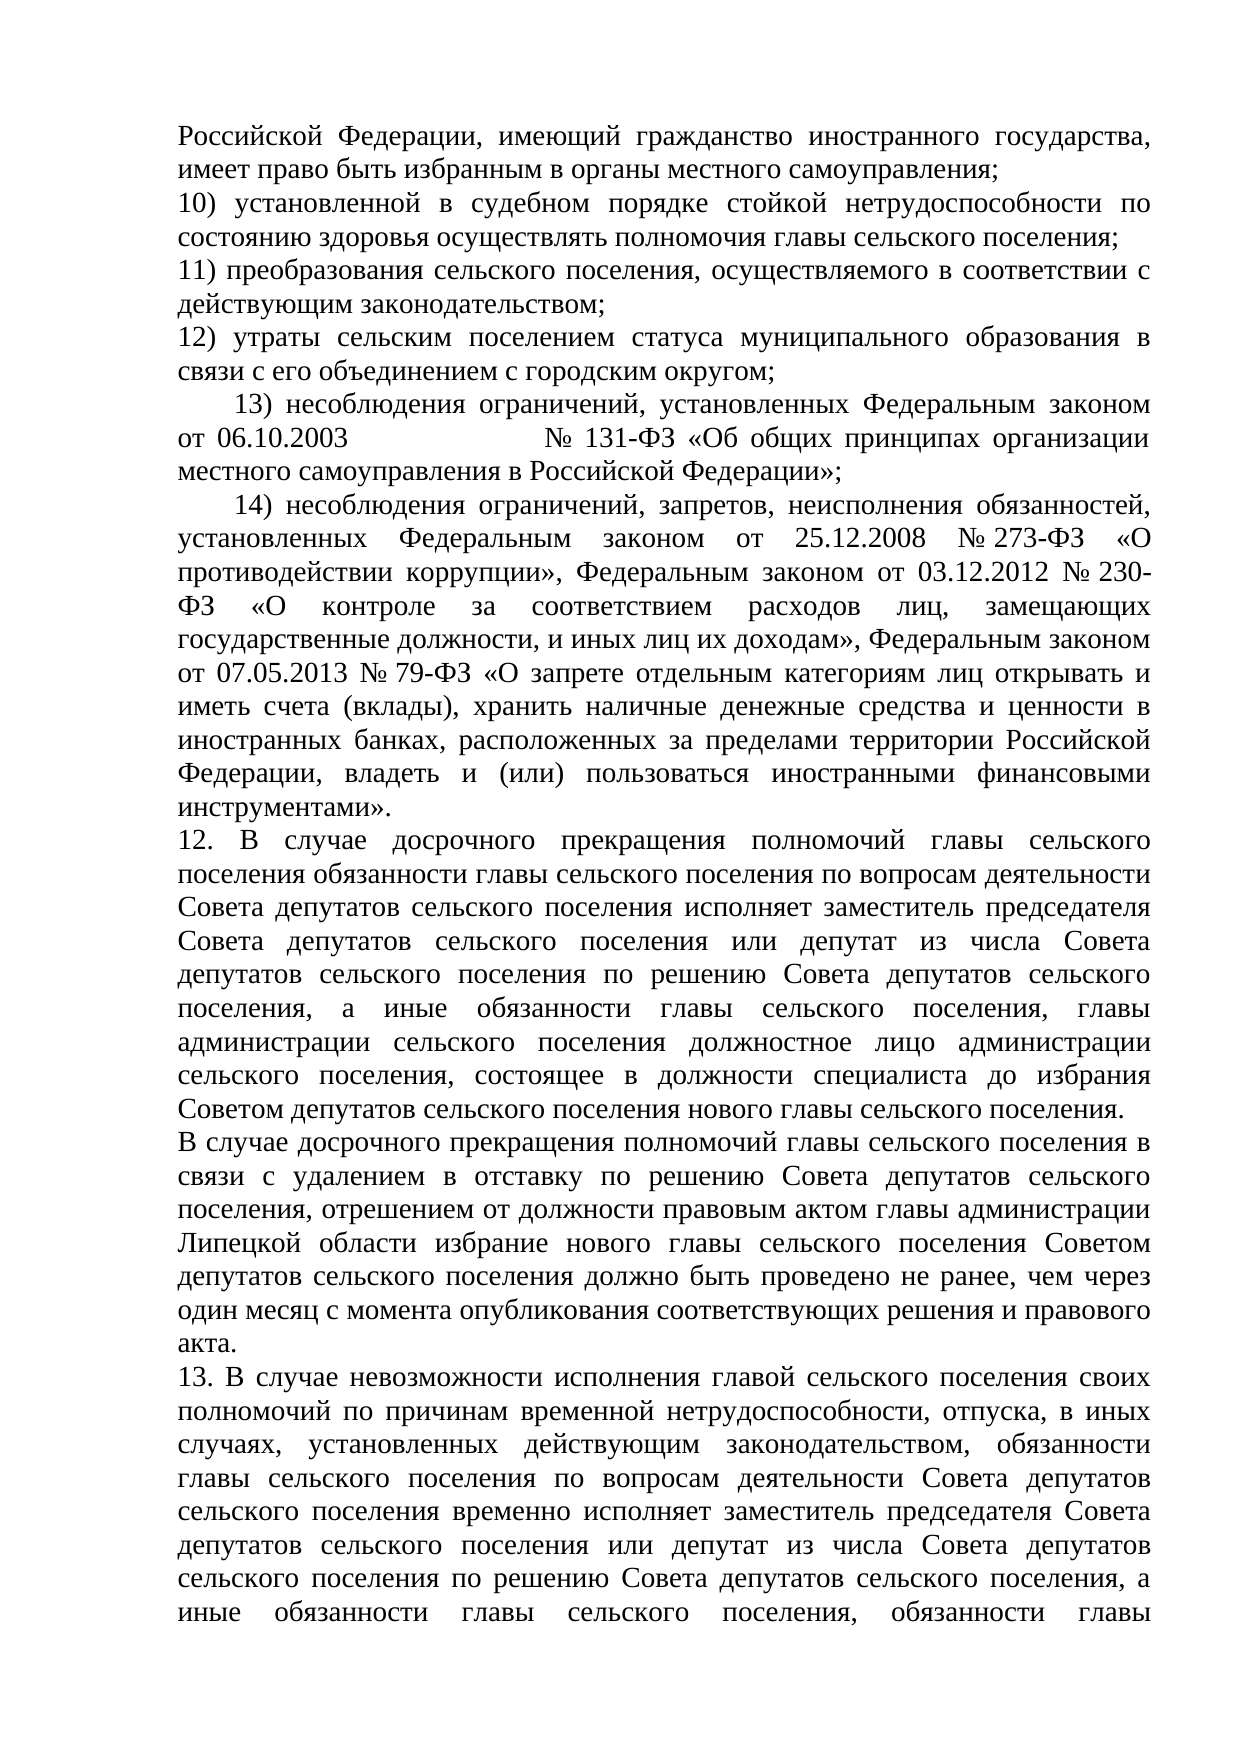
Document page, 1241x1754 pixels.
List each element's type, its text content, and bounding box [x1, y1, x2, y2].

text 12) утраты сельским поселением статуса муниципального образования в связи с его объединением с городским округом; [177, 319, 1152, 386]
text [177, 1359, 1152, 1627]
text 14) несоблюдения ограничений, запретов, неисполнения обязанностей, установленных Федеральным законом от 25.12.2008 № 273-ФЗ «О противодействии коррупции», Федеральным законом от 03.12.2012 № 230-ФЗ «О контроле за соответствием расходов лиц, замещающих государственные должности, и иных лиц их доходам», Федеральным законом от 07.05.2013 № 79-ФЗ «О запрете отдельным категориям лиц открывать и иметь счета (вклады), хранить наличные денежные средства и ценности в иностранных банках, расположенных за пределами территории Российской Федерации, владеть и (или) пользоваться иностранными финансовыми инструментами». [177, 487, 1152, 822]
text 11) преобразования сельского поселения, осуществляемого в соответствии с действующим законодательством; [177, 252, 1152, 319]
text 12. В случае досрочного прекращения полномочий главы сельского поселения обязанности главы сельского поселения по вопросам деятельности Совета депутатов сельского поселения исполняет заместитель председателя Совета депутатов сельского поселения или депутат из числа Совета депутатов сельского поселения по решению Совета депутатов сельского поселения, а иные обязанности главы сельского поселения, главы администрации сельского поселения должностное лицо администрации сельского поселения, состоящее в должности специалиста до избрания Советом депутатов сельского поселения нового главы сельского поселения. [177, 822, 1152, 1124]
text 13) несоблюдения ограничений, установленных Федеральным законом от 06.10.2003 № 131-ФЗ «Об общих принципах организации местного самоуправления в Российской Федерации»; [177, 386, 1152, 487]
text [177, 118, 1152, 185]
text 10) установленной в судебном порядке стойкой нетрудоспособности по состоянию здоровья осуществлять полномочия главы сельского поселения; [177, 185, 1152, 252]
text В случае досрочного прекращения полномочий главы сельского поселения в связи с удалением в отставку по решению Совета депутатов сельского поселения, отрешением от должности правовым актом главы администрации Липецкой области избрание нового главы сельского поселения Советом депутатов сельского поселения должно быть проведено не ранее, чем через один месяц с момента опубликования соответствующих решения и правового акта. [177, 1124, 1152, 1359]
